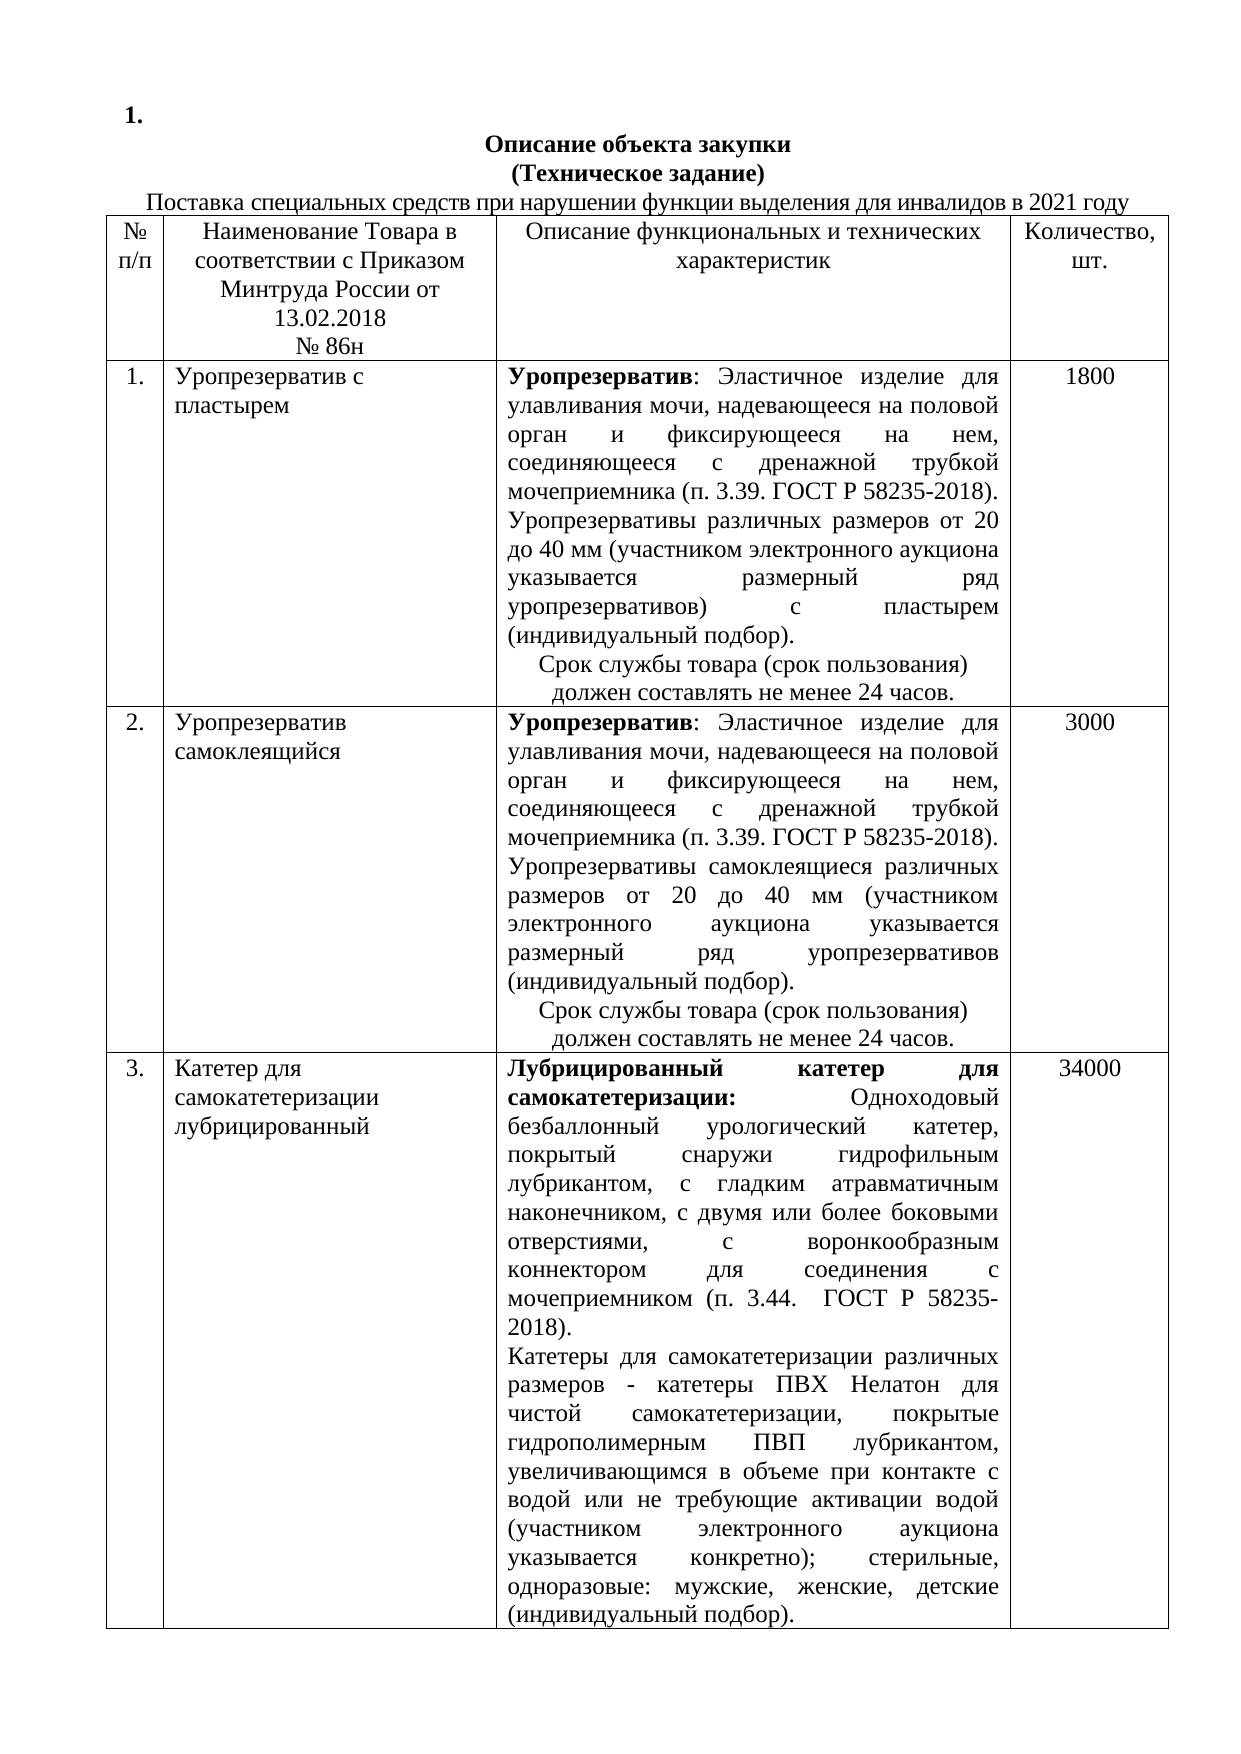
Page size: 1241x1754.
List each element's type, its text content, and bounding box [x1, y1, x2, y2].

table_cell 1. [107, 361, 163, 706]
table_cell Уропрезерватив с пластырем [164, 361, 496, 706]
table_cell Уропрезерватив: Эластичное изделие для улавливания мочи, надевающееся на половой орган и фиксирующееся на нем, соединяющееся с дренажной трубкой мочеприемника (п. 3.39. ГОСТ Р 58235-2018). Уропрезервативы различных размеров от 20 до 40 мм (участником электронного аукциона указывается размерный ряд уропрезервативов) с пластырем (индивидуальный подбор). Срок службы товара (срок пользования) должен составлять не менее 24 часов. [497, 361, 1010, 706]
text Описание объекта закупки [124, 129, 1152, 158]
table_header № п/п [107, 216, 163, 360]
text 1. [124, 100, 1152, 129]
table_header Наименование Товара в соответствии с Приказом Минтруда России от 13.02.2018 № 86н [164, 216, 496, 360]
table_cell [497, 1053, 1010, 1628]
table_cell 34000 [1011, 1053, 1168, 1628]
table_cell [164, 1053, 496, 1628]
table_cell Уропрезерватив самоклеящийся [164, 707, 496, 1052]
table_cell 3000 [1011, 707, 1168, 1052]
table_cell 1800 [1011, 361, 1168, 706]
table_cell 3. [107, 1053, 163, 1628]
table_cell Уропрезерватив: Эластичное изделие для улавливания мочи, надевающееся на половой орган и фиксирующееся на нем, соединяющееся с дренажной трубкой мочеприемника (п. 3.39. ГОСТ Р 58235-2018). Уропрезервативы самоклеящиеся различных размеров от 20 до 40 мм (участником электронного аукциона указывается размерный ряд уропрезервативов (индивидуальный подбор). Срок службы товара (срок пользования) должен составлять не менее 24 часов. [497, 707, 1010, 1052]
table_header Количество, шт. [1011, 216, 1168, 360]
table_header Описание функциональных и технических характеристик [497, 216, 1010, 360]
text Поставка специальных средств при нарушении функции выделения для инвалидов в 2021 году [124, 187, 1152, 215]
text (Техническое задание) [124, 158, 1152, 187]
table_cell 2. [107, 707, 163, 1052]
